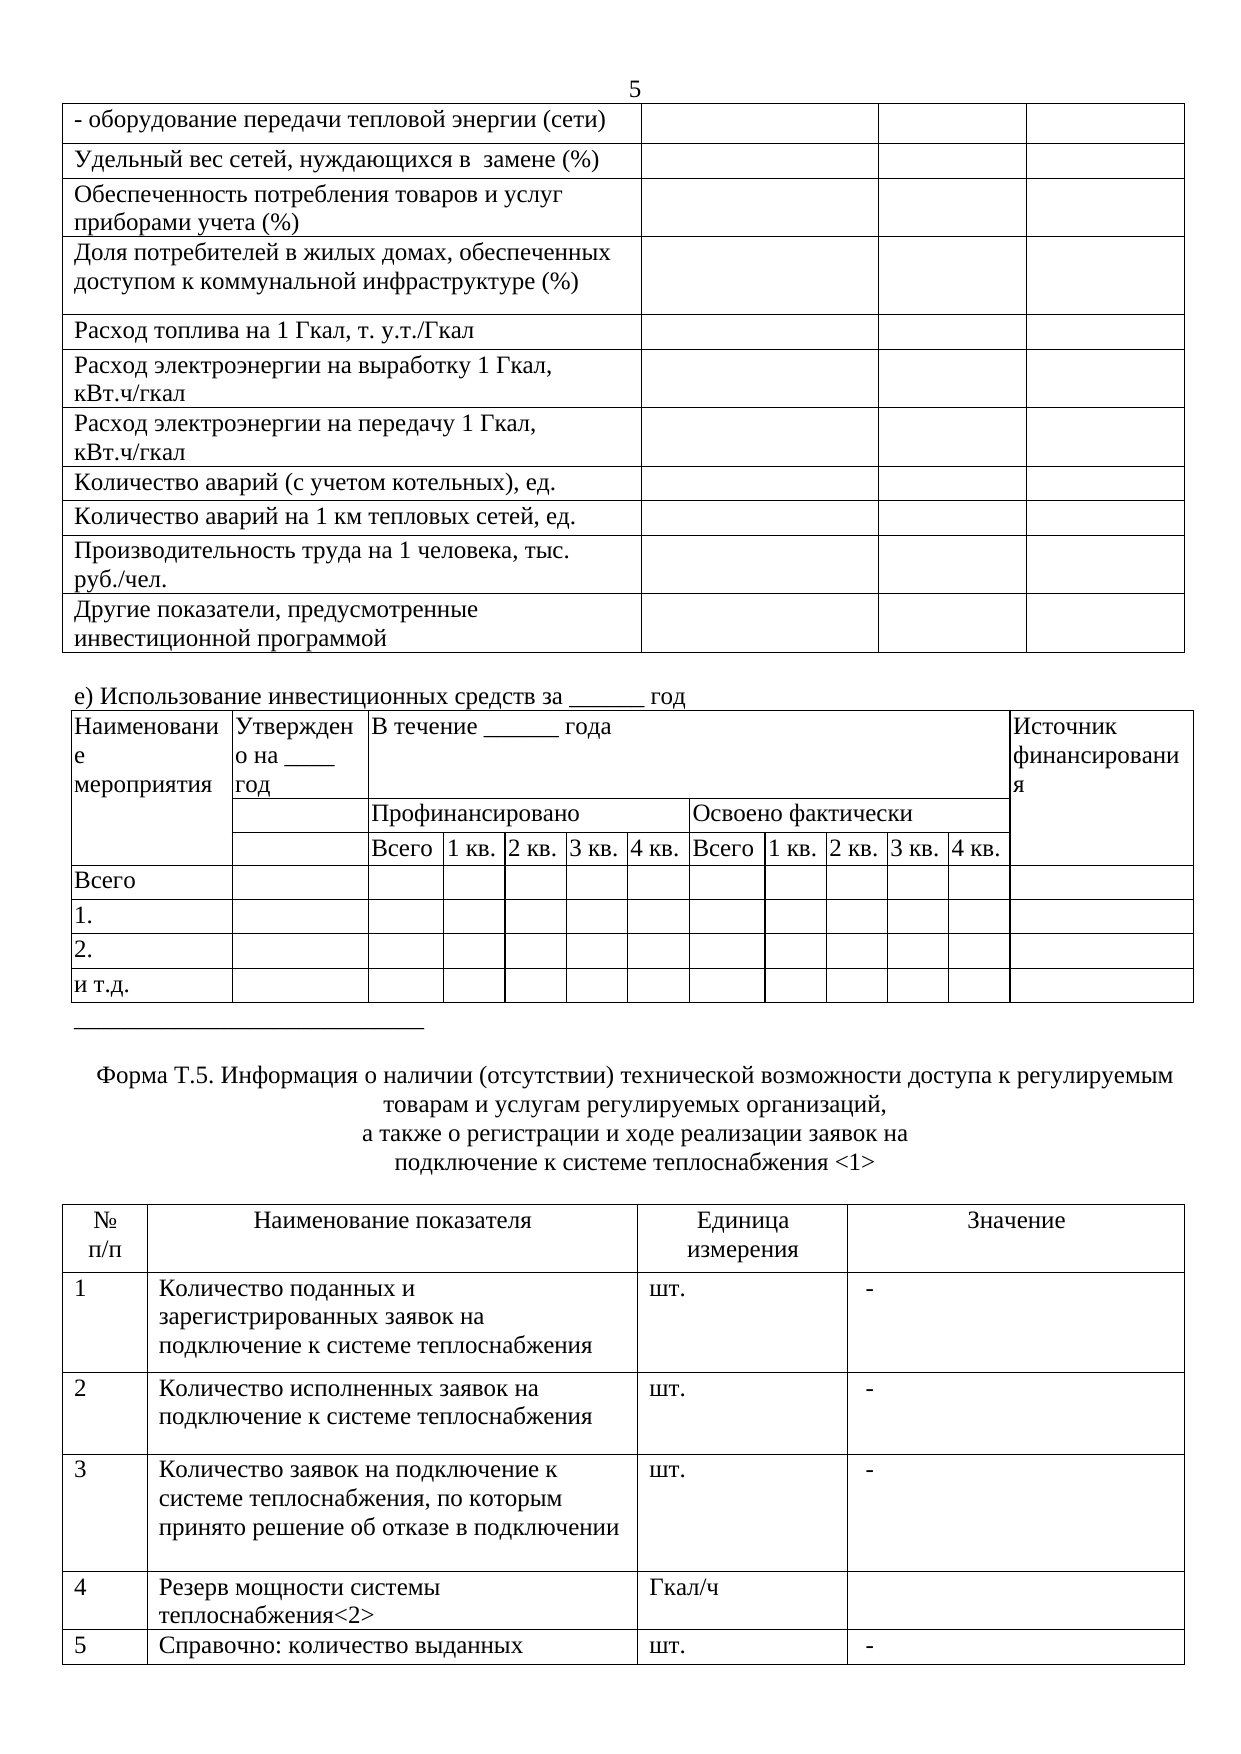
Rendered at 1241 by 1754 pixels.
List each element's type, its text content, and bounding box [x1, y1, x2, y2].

table_header Наименование мероприятия [72, 711, 232, 864]
table_cell [949, 969, 1009, 1002]
table_cell [506, 900, 566, 933]
table_cell [690, 969, 764, 1002]
table_cell [642, 144, 878, 178]
table_cell Расход электроэнергии на выработку 1 Гкал, кВт.ч/гкал [63, 350, 641, 407]
table_cell [233, 934, 368, 968]
table_cell 3 [63, 1455, 147, 1571]
table_cell [888, 969, 948, 1002]
table_header № п/п [63, 1205, 147, 1272]
table_cell [879, 315, 1026, 349]
table_cell Другие показатели, предусмотренные инвестиционной программой [63, 594, 641, 652]
table_cell шт. [638, 1373, 847, 1453]
table_cell 4 [63, 1572, 147, 1629]
table_cell [628, 934, 689, 968]
table_cell [444, 900, 504, 933]
table_cell [1027, 536, 1184, 593]
table_cell Всего [72, 866, 232, 899]
table_cell [690, 934, 764, 968]
table_cell [233, 866, 368, 899]
table_cell [879, 179, 1026, 236]
text а также о регистрации и ходе реализации заявок на [74, 1118, 1196, 1147]
table_cell [567, 934, 627, 968]
table_cell [642, 467, 878, 500]
table_cell [827, 934, 887, 968]
table_header Источник финансирования [1011, 711, 1193, 864]
table_cell 2 кв. [506, 833, 566, 864]
table_cell Профинансировано [369, 799, 689, 832]
table_cell 4 кв. [628, 833, 689, 864]
table_cell 2 [63, 1373, 147, 1453]
table_cell 2 кв. [827, 833, 887, 864]
table_cell 4 кв. [949, 833, 1009, 864]
table_cell [949, 934, 1009, 968]
table_cell [444, 934, 504, 968]
table_cell [369, 969, 443, 1002]
text е) Использование инвестиционных средств за ______ год [74, 681, 1196, 710]
table_cell [1027, 315, 1184, 349]
table_cell [1027, 179, 1184, 236]
table_cell [827, 900, 887, 933]
table_cell [1027, 237, 1184, 314]
table_cell - оборудование передачи тепловой энергии (сети) [63, 104, 641, 143]
table_cell Производительность труда на 1 человека, тыс. руб./чел. [63, 536, 641, 593]
table_cell Расход электроэнергии на передачу 1 Гкал, кВт.ч/гкал [63, 408, 641, 466]
table_cell [1027, 350, 1184, 407]
table_cell [369, 900, 443, 933]
table_cell [369, 866, 443, 899]
table_cell [827, 969, 887, 1002]
table_cell [888, 900, 948, 933]
table_cell 3 кв. [567, 833, 627, 864]
table_cell [888, 866, 948, 899]
table_cell [642, 237, 878, 314]
table_cell шт. [638, 1273, 847, 1372]
table_header В течение ______ года [369, 711, 1009, 797]
table_cell 1 [63, 1273, 147, 1372]
table_cell [766, 900, 826, 933]
table_cell Доля потребителей в жилых домах, обеспеченных доступом к коммунальной инфраструктуре (%) [63, 237, 641, 314]
table_cell Резерв мощности системы теплоснабжения<2> [148, 1572, 637, 1629]
table_cell 5 [63, 1630, 147, 1664]
table_cell Освоено фактически [690, 799, 1009, 832]
table_cell 1 кв. [766, 833, 826, 864]
table_cell [848, 1572, 1184, 1629]
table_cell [148, 1630, 637, 1664]
table_cell [444, 969, 504, 1002]
table_cell [1027, 467, 1184, 500]
table_cell [506, 969, 566, 1002]
table_cell [642, 350, 878, 407]
table_cell [1011, 900, 1193, 933]
table_cell шт. [638, 1630, 847, 1664]
table_cell [444, 866, 504, 899]
table_cell Обеспеченность потребления товаров и услуг приборами учета (%) [63, 179, 641, 236]
table_cell - [848, 1455, 1184, 1571]
table_cell 2. [72, 934, 232, 968]
text подключение к системе теплоснабжения <1> [74, 1147, 1196, 1176]
table_cell [1011, 969, 1193, 1002]
table_cell Количество заявок на подключение к системе теплоснабжения, по которым принято решение об отказе в подключении [148, 1455, 637, 1571]
text Форма Т.5. Информация о наличии (отсутствии) технической возможности доступа к регулируемым товарам и услугам регулируемых организаций, [74, 1061, 1196, 1118]
table_cell Количество исполненных заявок на подключение к системе теплоснабжения [148, 1373, 637, 1453]
table_cell [628, 969, 689, 1002]
table_cell [642, 501, 878, 534]
table_cell [879, 536, 1026, 593]
table_cell шт. [638, 1455, 847, 1571]
text ____________________________ [74, 1003, 1196, 1032]
table_cell [879, 104, 1026, 143]
table_cell [642, 315, 878, 349]
table_cell 1 кв. [444, 833, 504, 864]
table_cell и т.д. [72, 969, 232, 1002]
table_cell [879, 237, 1026, 314]
table_cell [879, 350, 1026, 407]
table_cell [879, 144, 1026, 178]
table_cell [506, 934, 566, 968]
table_cell [1027, 408, 1184, 466]
table_cell - [848, 1630, 1184, 1664]
table_cell [1027, 104, 1184, 143]
table_header Единица измерения [638, 1205, 847, 1272]
table_cell Всего [369, 833, 443, 864]
table_cell [506, 866, 566, 899]
table_cell Гкал/ч [638, 1572, 847, 1629]
table_cell [567, 866, 627, 899]
table_cell [1027, 594, 1184, 652]
table_cell [567, 969, 627, 1002]
table_cell [879, 594, 1026, 652]
table_cell [879, 501, 1026, 534]
table_cell [766, 934, 826, 968]
table_cell [233, 969, 368, 1002]
table_cell [690, 866, 764, 899]
table_cell [628, 866, 689, 899]
table_cell [233, 900, 368, 933]
table_header Наименование показателя [148, 1205, 637, 1272]
table_cell 1. [72, 900, 232, 933]
table_cell [642, 536, 878, 593]
table_cell [879, 467, 1026, 500]
table_cell [888, 934, 948, 968]
table_cell [642, 594, 878, 652]
table_cell [233, 799, 368, 832]
table_cell [949, 900, 1009, 933]
table_cell Количество аварий (с учетом котельных), ед. [63, 467, 641, 500]
table_cell - [848, 1373, 1184, 1453]
table_cell [1011, 934, 1193, 968]
table_header Утверждено на ____ год [233, 711, 368, 797]
table_cell - [848, 1273, 1184, 1372]
table_cell Расход топлива на 1 Гкал, т. у.т./Гкал [63, 315, 641, 349]
table_cell [642, 179, 878, 236]
table_header Значение [848, 1205, 1184, 1272]
table_cell Всего [690, 833, 764, 864]
table_cell [766, 969, 826, 1002]
table_cell [1027, 501, 1184, 534]
table_cell 3 кв. [888, 833, 948, 864]
table_cell Количество поданных и зарегистрированных заявок на подключение к системе теплоснабжения [148, 1273, 637, 1372]
table_cell Удельный вес сетей, нуждающихся в замене (%) [63, 144, 641, 178]
table_cell [642, 408, 878, 466]
table_cell [766, 866, 826, 899]
table_cell Количество аварий на тепловых сетей, ед. [63, 501, 641, 534]
table_cell [879, 408, 1026, 466]
table_cell [567, 900, 627, 933]
table_cell [233, 833, 368, 864]
table_cell [827, 866, 887, 899]
table_cell [949, 866, 1009, 899]
table_cell [369, 934, 443, 968]
table_cell [1027, 144, 1184, 178]
table_cell [1011, 866, 1193, 899]
table_cell [628, 900, 689, 933]
table_cell [642, 104, 878, 143]
table_cell [690, 900, 764, 933]
